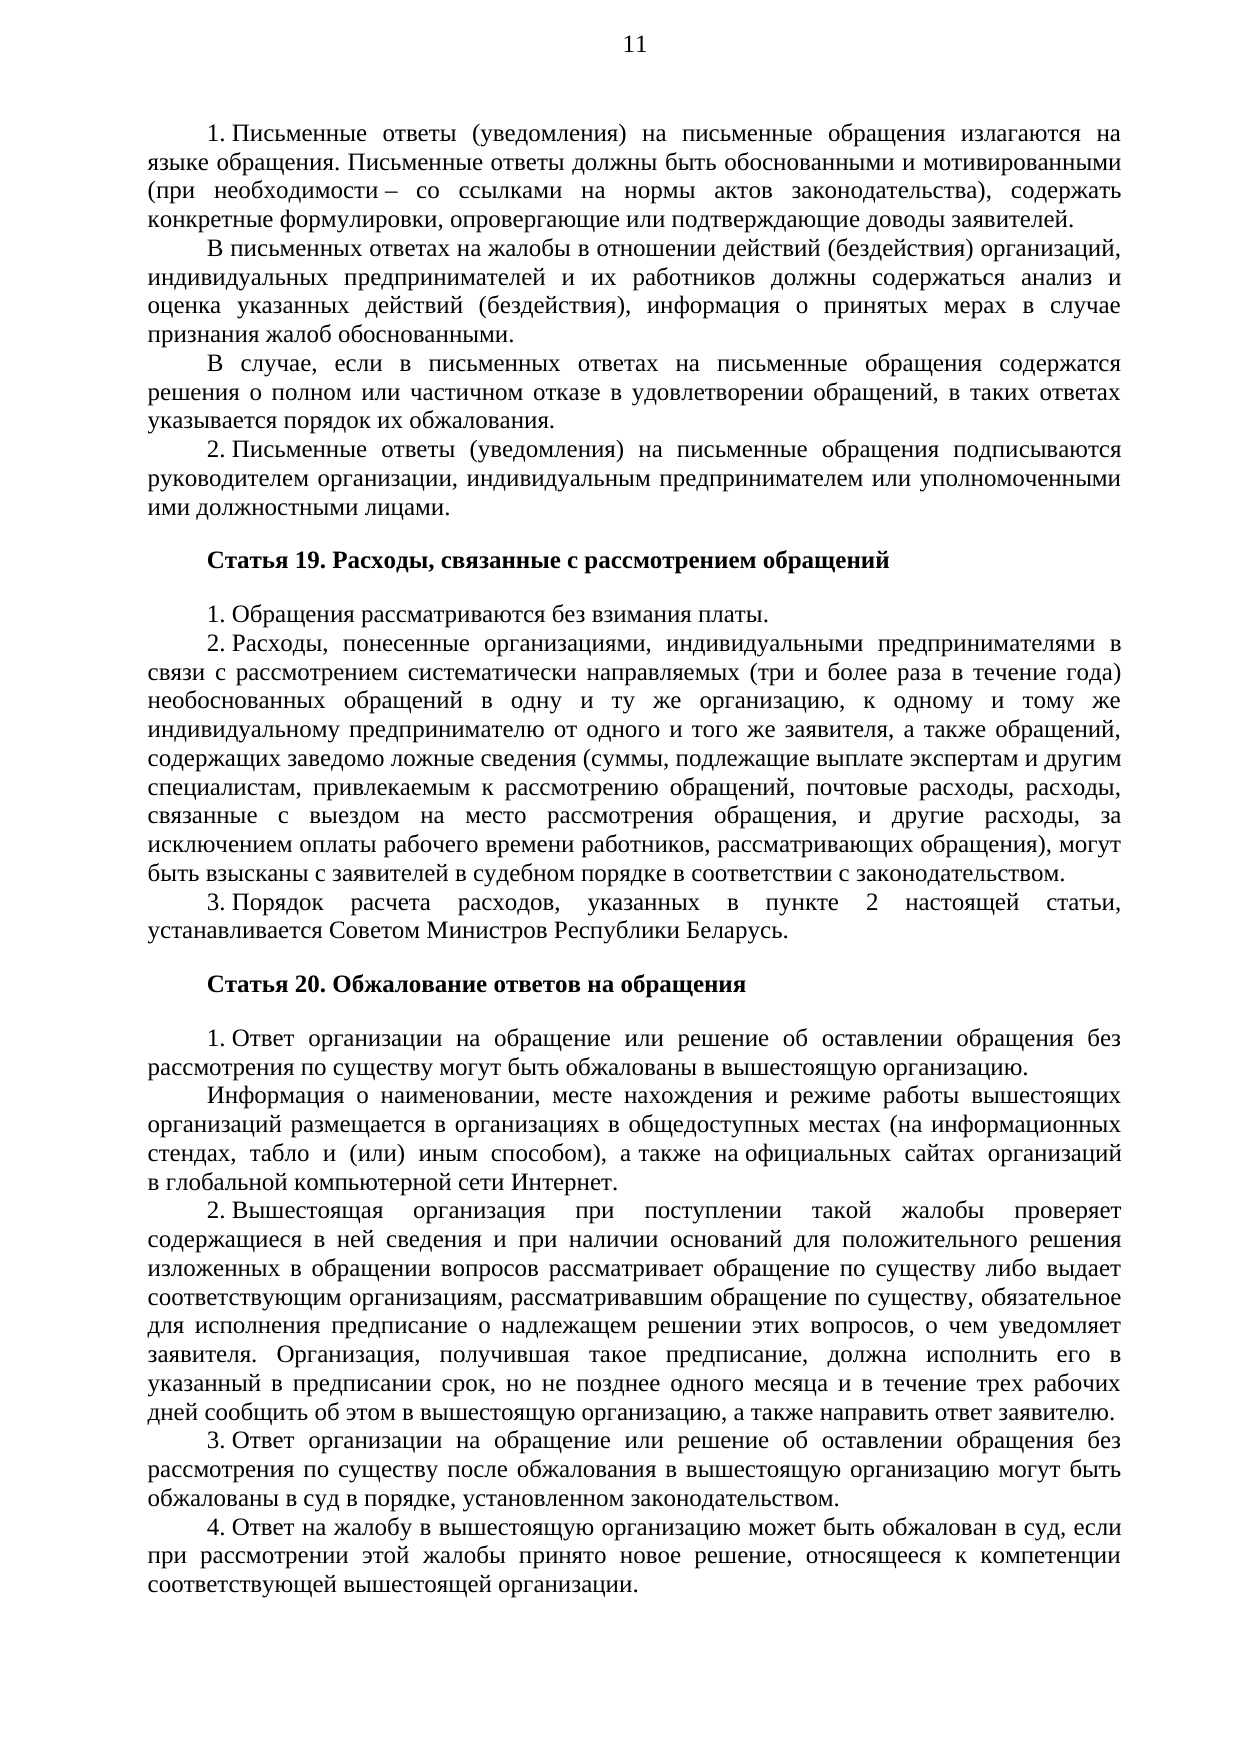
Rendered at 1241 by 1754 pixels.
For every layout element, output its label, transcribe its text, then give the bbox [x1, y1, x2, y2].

text 3. Порядок расчета расходов, указанных в пункте 2 настоящей статьи, устанавливается Советом Министров Республики Беларусь. [147, 887, 1122, 944]
text Статья 19. Расходы, связанные с рассмотрением обращений [207, 546, 1122, 574]
text 3. Ответ организации на обращение или решение об оставлении обращения без рассмотрения по существу после обжалования в вышестоящую организацию могут быть обжалованы в суд в порядке, установленном законодательством. [147, 1426, 1122, 1512]
text 2. Письменные ответы (уведомления) на письменные обращения подписываются руководителем организации, индивидуальным предпринимателем или уполномоченными ими должностными лицами. [147, 434, 1122, 521]
text Статья 20. Обжалование ответов на обращения [207, 969, 1122, 998]
text 1. Ответ организации на обращение или решение об оставлении обращения без рассмотрения по существу могут быть обжалованы в вышестоящую организацию. [147, 1023, 1122, 1081]
text 2. Расходы, понесенные организациями, индивидуальными предпринимателями в связи с рассмотрением систематически направляемых (три и более раза в течение года) необоснованных обращений в одну и ту же организацию, к одному и тому же индивидуальному предпринимателю от одного и того же заявителя, а также обращений, содержащих заведомо ложные сведения (суммы, подлежащие выплате экспертам и другим специалистам, привлекаемым к рассмотрению обращений, почтовые расходы, расходы, связанные с выездом на место рассмотрения обращения, и другие расходы, за исключением оплаты рабочего времени работников, рассматривающих обращения), могут быть взысканы с заявителей в судебном порядке в соответствии с законодательством. [147, 628, 1122, 887]
text Информация о наименовании, месте нахождения и режиме работы вышестоящих организаций размещается в организациях в общедоступных местах (на информационных стендах, табло и (или) иным способом), а также на официальных сайтах организаций в глобальной компьютерной сети Интернет. [147, 1081, 1122, 1196]
text 1. Обращения рассматриваются без взимания платы. [147, 599, 1122, 628]
text 2. Вышестоящая организация при поступлении такой жалобы проверяет содержащиеся в ней сведения и при наличии оснований для положительного решения изложенных в обращении вопросов рассматривает обращение по существу либо выдает соответствующим организациям, рассматривавшим обращение по существу, обязательное для исполнения предписание о надлежащем решении этих вопросов, о чем уведомляет заявителя. Организация, получившая такое предписание, должна исполнить его в указанный в предписании срок, но не позднее одного месяца и в течение трех рабочих дней сообщить об этом в вышестоящую организацию, а также направить ответ заявителю. [147, 1196, 1122, 1426]
text 1. Письменные ответы (уведомления) на письменные обращения излагаются на языке обращения. Письменные ответы должны быть обоснованными и мотивированными (при необходимости – со ссылками на нормы актов законодательства), содержать конкретные формулировки, опровергающие или подтверждающие доводы заявителей. [147, 118, 1122, 233]
text 4. Ответ на жалобу в вышестоящую организацию может быть обжалован в суд, если при рассмотрении этой жалобы принято новое решение, относящееся к компетенции соответствующей вышестоящей организации. [147, 1512, 1122, 1598]
text В письменных ответах на жалобы в отношении действий (бездействия) организаций, индивидуальных предпринимателей и их работников должны содержаться анализ и оценка указанных действий (бездействия), информация о принятых мерах в случае признания жалоб обоснованными. [147, 233, 1122, 348]
text В случае, если в письменных ответах на письменные обращения содержатся решения о полном или частичном отказе в удовлетворении обращений, в таких ответах указывается порядок их обжалования. [147, 348, 1122, 434]
